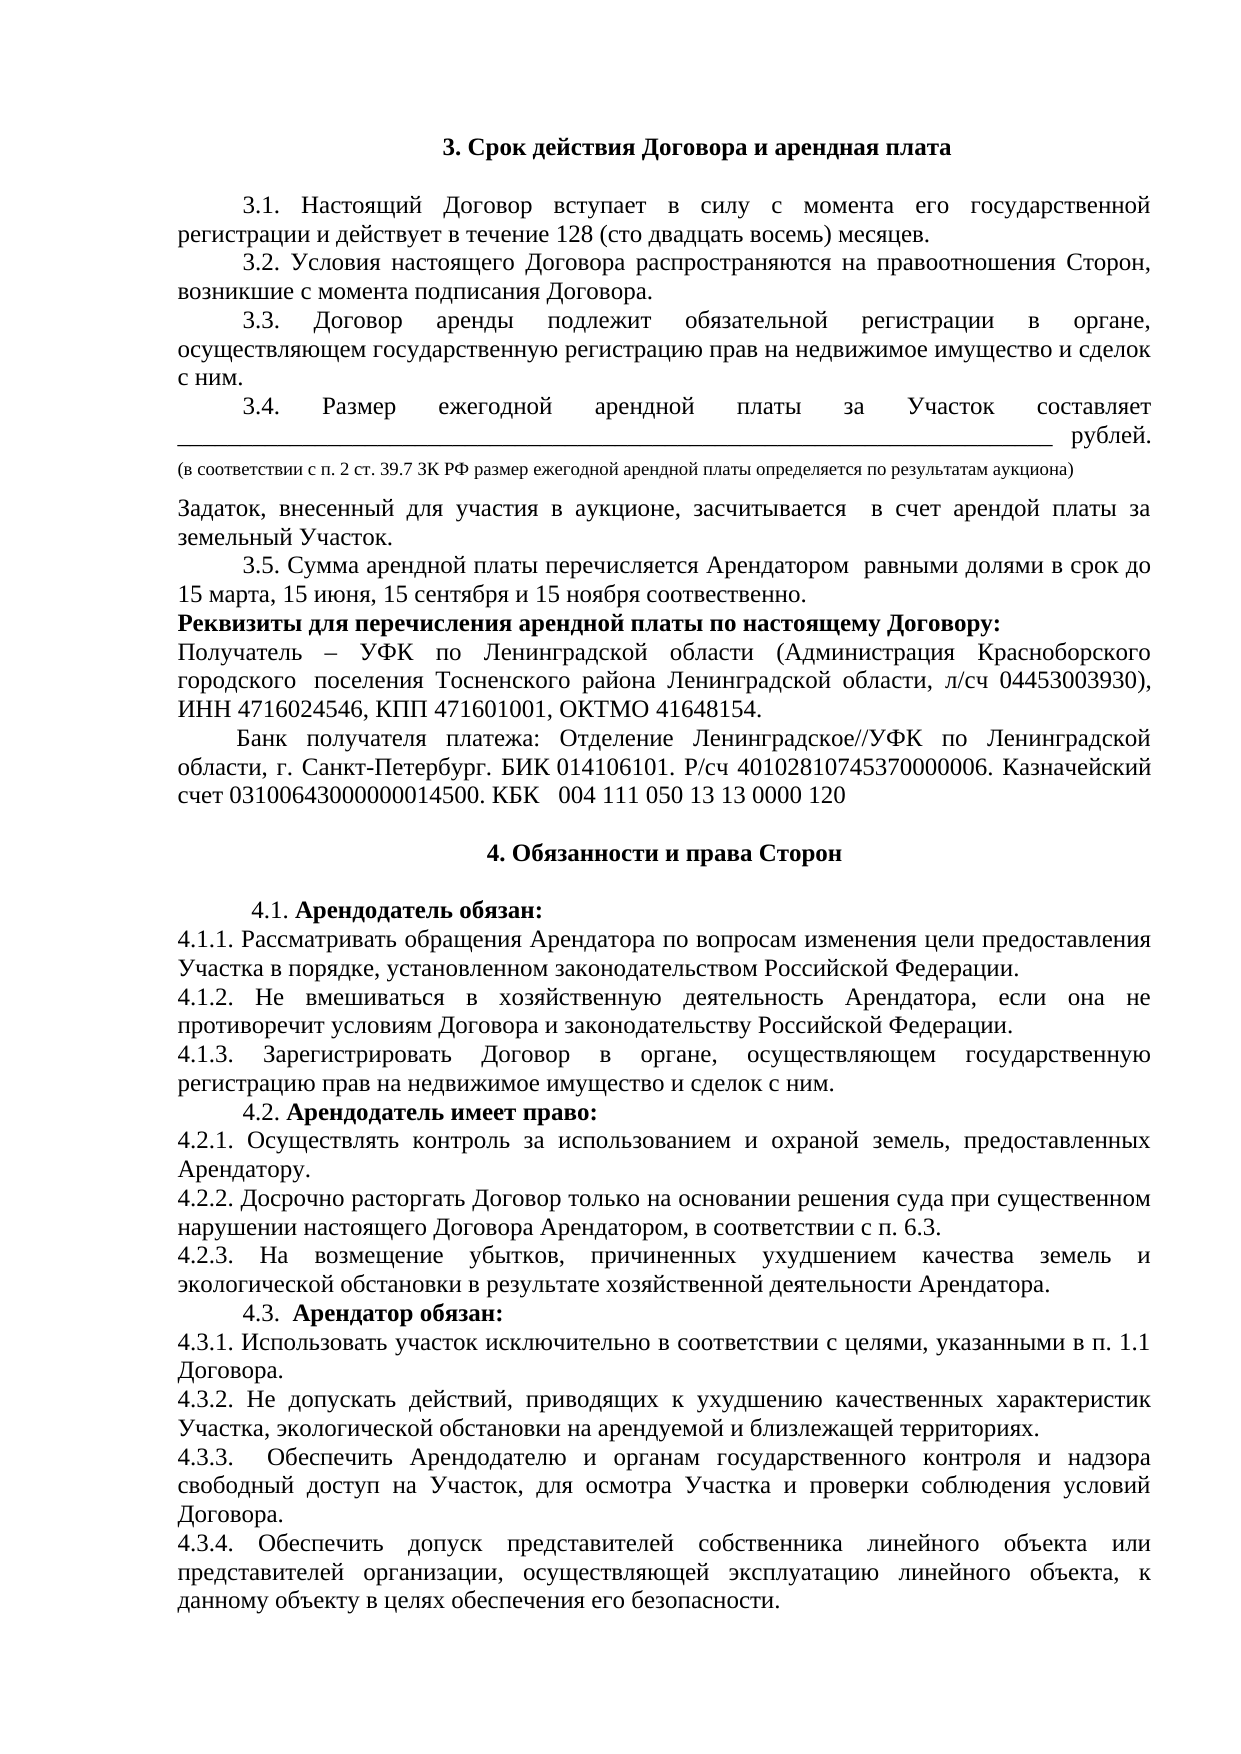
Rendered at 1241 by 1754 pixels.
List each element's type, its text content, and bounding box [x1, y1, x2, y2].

text 4.3.3. Обеспечить Арендодателю и органам государственного контроля и надзора свободный доступ на Участок, для осмотра Участка и проверки соблюдения условий Договора. [177, 1442, 1152, 1528]
text 4. Обязанности и права Сторон [177, 838, 1152, 867]
text 3.4. Размер ежегодной арендной платы за Участок составляет ______________________________________________________________________ рублей. (в соответствии с п. 2 ст. 39.7 ЗК РФ размер ежегодной арендной платы определяется по результатам аукциона) [177, 391, 1152, 481]
text 4.2.1. Осуществлять контроль за использованием и охраной земель, предоставленных Арендатору. [177, 1126, 1152, 1183]
text 3.1. Настоящий Договор вступает в силу с момента его государственной регистрации и действует в течение 128 (сто двадцать восемь) месяцев. [177, 190, 1152, 247]
text Банк получателя платежа: Отделение Ленинградское//УФК по Ленинградской области, г. Санкт-Петербург. БИК 014106101. Р/сч 40102810745370000006. Казначейский счет 03100643000000014500. КБК 004 111 050 13 13 0000 120 [177, 723, 1152, 809]
text Реквизиты для перечисления арендной платы по настоящему Договору: [177, 608, 1152, 637]
text 4.1.1. Рассматривать обращения Арендатора по вопросам изменения цели предоставления Участка в порядке, установленном законодательством Российской Федерации. [177, 924, 1152, 982]
text 4.3.1. Использовать участок исключительно в соответствии с целями, указанными в п. 1.1 Договора. [177, 1327, 1152, 1384]
text 4.3.4. Обеспечить допуск представителей собственника линейного объекта или представителей организации, осуществляющей эксплуатацию линейного объекта, к данному объекту в целях обеспечения его безопасности. [177, 1528, 1152, 1614]
text 4.3. Арендатор обязан: [177, 1298, 1152, 1327]
text 3.3. Договор аренды подлежит обязательной регистрации в органе, осуществляющем государственную регистрацию прав на недвижимое имущество и сделок с ним. [177, 305, 1152, 391]
text 4.3.2. Не допускать действий, приводящих к ухудшению качественных характеристик Участка, экологической обстановки на арендуемой и близлежащей территориях. [177, 1384, 1152, 1442]
text 4.1.2. Не вмешиваться в хозяйственную деятельность Арендатора, если она не противоречит условиям Договора и законодательству Российской Федерации. [177, 982, 1152, 1039]
text 4.1. Арендодатель обязан: [177, 896, 1152, 924]
text Задаток, внесенный для участия в аукционе, засчитывается в счет арендой платы за земельный Участок. [177, 493, 1152, 551]
text 4.1.3. Зарегистрировать Договор в органе, осуществляющем государственную регистрацию прав на недвижимое имущество и сделок с ним. [177, 1039, 1152, 1097]
text 4.2. Арендодатель имеет право: [177, 1097, 1152, 1126]
text 4.2.3. На возмещение убытков, причиненных ухудшением качества земель и экологической обстановки в результате хозяйственной деятельности Арендатора. [177, 1241, 1152, 1298]
text 3.2. Условия настоящего Договора распространяются на правоотношения Сторон, возникшие с момента подписания Договора. [177, 247, 1152, 305]
text 3. Срок действия Договора и арендная плата [177, 132, 1152, 161]
text 3.5. Сумма арендной платы перечисляется Арендатором равными долями в срок до 15 марта, 15 июня, 15 сентября и 15 ноября соотвественно. [177, 551, 1152, 608]
text Получатель – УФК по Ленинградской области (Администрация Красноборского городского поселения Тосненского района Ленинградской области, л/cч 04453003930), ИНН 4716024546, КПП 471601001, ОКТМО 41648154. [177, 637, 1152, 723]
text 4.2.2. Досрочно расторгать Договор только на основании решения суда при существенном нарушении настоящего Договора Арендатором, в соответствии с п. 6.3. [177, 1183, 1152, 1241]
